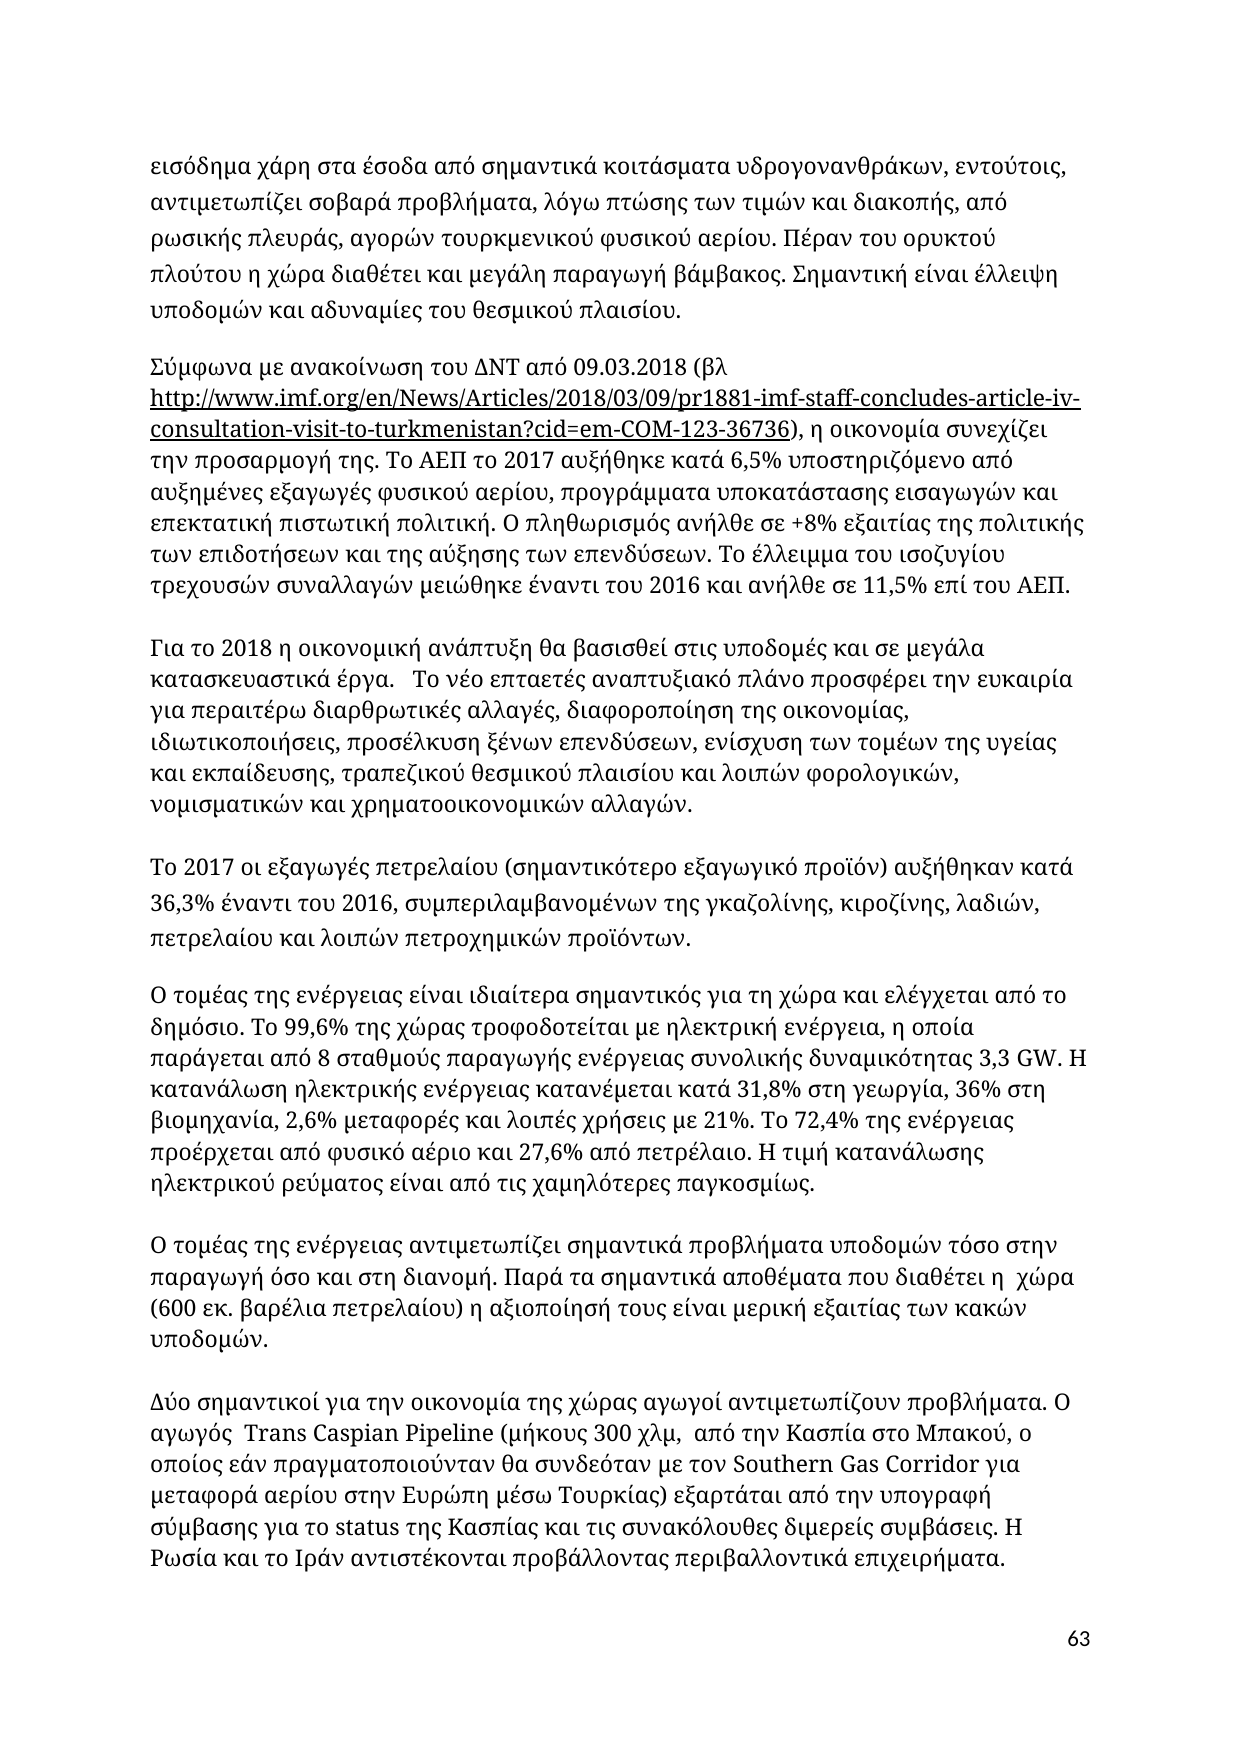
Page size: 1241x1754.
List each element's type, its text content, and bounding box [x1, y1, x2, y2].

text Ο τομέας της ενέργειας αντιμετωπίζει σημαντικά προβλήματα υποδομών τόσο στην παραγωγή όσο και στη διανομή. Παρά τα σημαντικά αποθέματα που διαθέτει η χώρα (600 εκ. βαρέλια πετρελαίου) η αξιοποίησή τους είναι μερική εξαιτίας των κακών υποδομών. [150, 1229, 1090, 1354]
text Για το 2018 η οικονομική ανάπτυξη θα βασισθεί στις υποδομές και σε μεγάλα κατασκευαστικά έργα. Το νέο επταετές αναπτυξιακό πλάνο προσφέρει την ευκαιρία για περαιτέρω διαρθρωτικές αλλαγές, διαφοροποίηση της οικονομίας, ιδιωτικοποιήσεις, προσέλκυση ξένων επενδύσεων, ενίσχυση των τομέων της υγείας και εκπαίδευσης, τραπεζικού θεσμικού πλαισίου και λοιπών φορολογικών, νομισματικών και χρηματοοικονομικών αλλαγών. [150, 632, 1090, 819]
text Δύο σημαντικοί για την οικονομία της χώρας αγωγοί αντιμετωπίζουν προβλήματα. Ο αγωγός Trans Caspian Pipeline (μήκους 300 χλμ, από την Κασπία στο Μπακού, o oποίος εάν πραγματοποιούνταν θα συνδεόταν με τον Southern Gas Corridor για μεταφορά αερίου στην Ευρώπη μέσω Τουρκίας) εξαρτάται από την υπογραφή σύμβασης για το status της Κασπίας και τις συνακόλουθες διμερείς συμβάσεις. Η Ρωσία και το Ιράν αντιστέκονται προβάλλοντας περιβαλλοντικά επιχειρήματα. [150, 1385, 1090, 1573]
text Το 2017 οι εξαγωγές πετρελαίου (σημαντικότερο εξαγωγικό προϊόν) αυξήθηκαν κατά 36,3% έναντι του 2016, συμπεριλαμβανομένων της γκαζολίνης, κιροζίνης, λαδιών, πετρελαίου και λοιπών πετροχημικών προϊόντων. [150, 851, 1090, 954]
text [150, 150, 1090, 325]
text O τομέας της ενέργειας είναι ιδιαίτερα σημαντικός για τη χώρα και ελέγχεται από το δημόσιο. Το 99,6% της χώρας τροφοδοτείται με ηλεκτρική ενέργεια, η οποία παράγεται από 8 σταθμούς παραγωγής ενέργειας συνολικής δυναμικότητας 3,3 GW. H κατανάλωση ηλεκτρικής ενέργειας κατανέμεται κατά 31,8% στη γεωργία, 36% στη βιομηχανία, 2,6% μεταφορές και λοιπές χρήσεις με 21%. Το 72,4% της ενέργειας προέρχεται από φυσικό αέριο και 27,6% από πετρέλαιο. Η τιμή κατανάλωσης ηλεκτρικού ρεύματος είναι από τις χαμηλότερες παγκοσμίως. [150, 979, 1090, 1198]
text Σύμφωνα με ανακοίνωση του ΔΝΤ από 09.03.2018 (βλ http://www.imf.org/en/News/Articles/2018/03/09/pr1881-imf-staff-concludes-article-iv-consultation-visit-to-turkmenistan?cid=em-COM-123-36736), η οικονομία συνεχίζει την προσαρμογή της. Το ΑΕΠ το 2017 αυξήθηκε κατά 6,5% υποστηριζόμενο από αυξημένες εξαγωγές φυσικού αερίου, προγράμματα υποκατάστασης εισαγωγών και επεκτατική πιστωτική πολιτική. Ο πληθωρισμός ανήλθε σε +8% εξαιτίας της πολιτικής των επιδοτήσεων και της αύξησης των επενδύσεων. Το έλλειμμα του ισοζυγίου τρεχουσών συναλλαγών μειώθηκε έναντι του 2016 και ανήλθε σε 11,5% επί του ΑΕΠ. [150, 351, 1090, 601]
